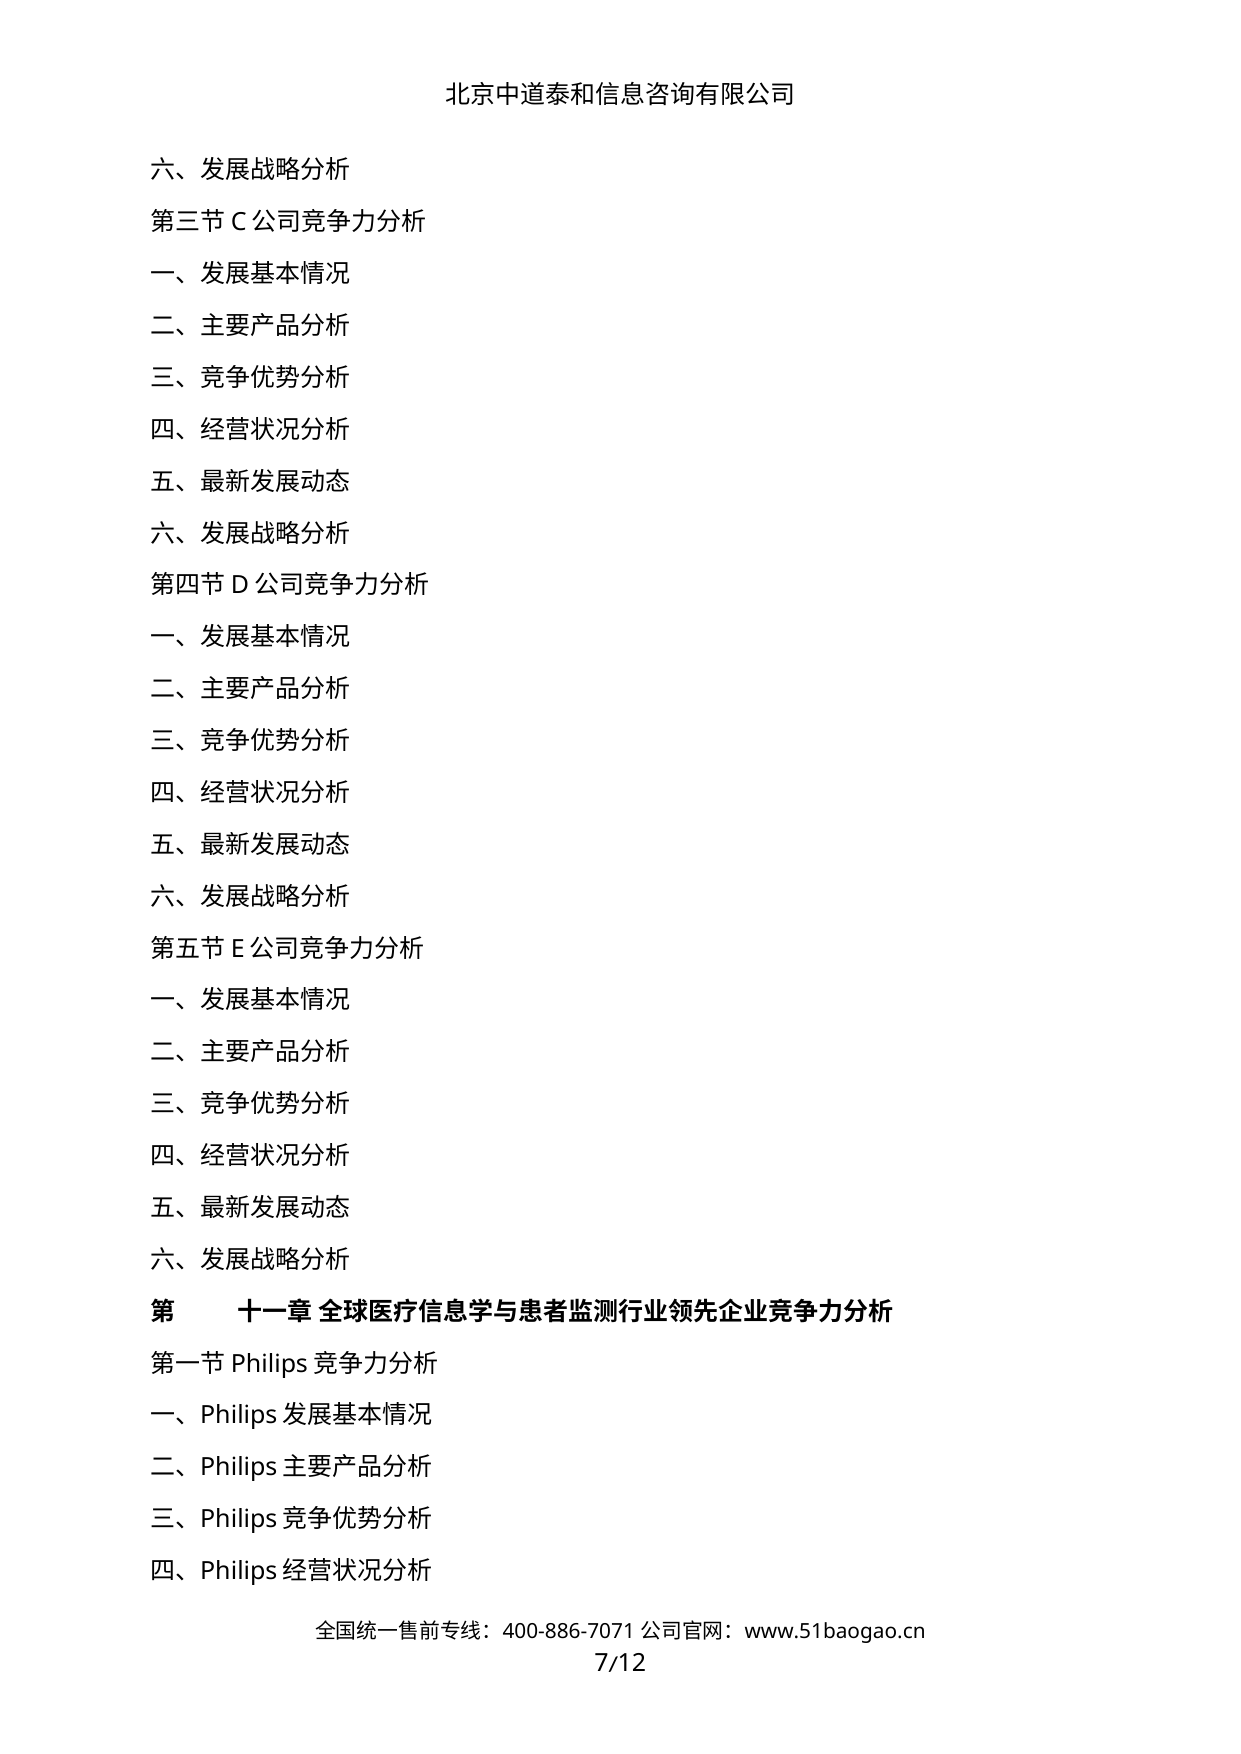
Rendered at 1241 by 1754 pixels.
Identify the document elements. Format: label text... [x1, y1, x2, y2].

text 第三节 C公司竞争力分析 [150, 202, 1090, 238]
text 二、Philips主要产品分析 [150, 1447, 1090, 1483]
text 六、发展战略分析 [150, 1239, 1090, 1276]
text 六、发展战略分析 [150, 513, 1090, 549]
text 四、经营状况分析 [150, 409, 1090, 446]
text 第四节 D公司竞争力分析 [150, 565, 1090, 601]
text 四、Philips经营状况分析 [150, 1551, 1090, 1587]
text 三、Philips竞争优势分析 [150, 1499, 1090, 1535]
text 五、最新发展动态 [150, 1187, 1090, 1224]
text 六、发展战略分析 [150, 876, 1090, 912]
text 第一节 Philips竞争力分析 [150, 1343, 1090, 1379]
text 一、发展基本情况 [150, 254, 1090, 290]
text 四、经营状况分析 [150, 772, 1090, 809]
text 二、主要产品分析 [150, 1032, 1090, 1068]
text 一、发展基本情况 [150, 617, 1090, 653]
text 五、最新发展动态 [150, 461, 1090, 497]
text 五、最新发展动态 [150, 824, 1090, 861]
text 四、经营状况分析 [150, 1136, 1090, 1172]
text 第 十一章 全球医疗信息学与患者监测行业领先企业竞争力分析 [150, 1291, 1090, 1327]
text 一、Philips发展基本情况 [150, 1395, 1090, 1431]
text 三、竞争优势分析 [150, 721, 1090, 757]
text 一、发展基本情况 [150, 980, 1090, 1016]
text 三、竞争优势分析 [150, 1084, 1090, 1120]
text 第五节 E公司竞争力分析 [150, 928, 1090, 964]
text 二、主要产品分析 [150, 306, 1090, 342]
text 二、主要产品分析 [150, 669, 1090, 705]
text 六、发展战略分析 [150, 150, 1090, 186]
text 三、竞争优势分析 [150, 357, 1090, 394]
